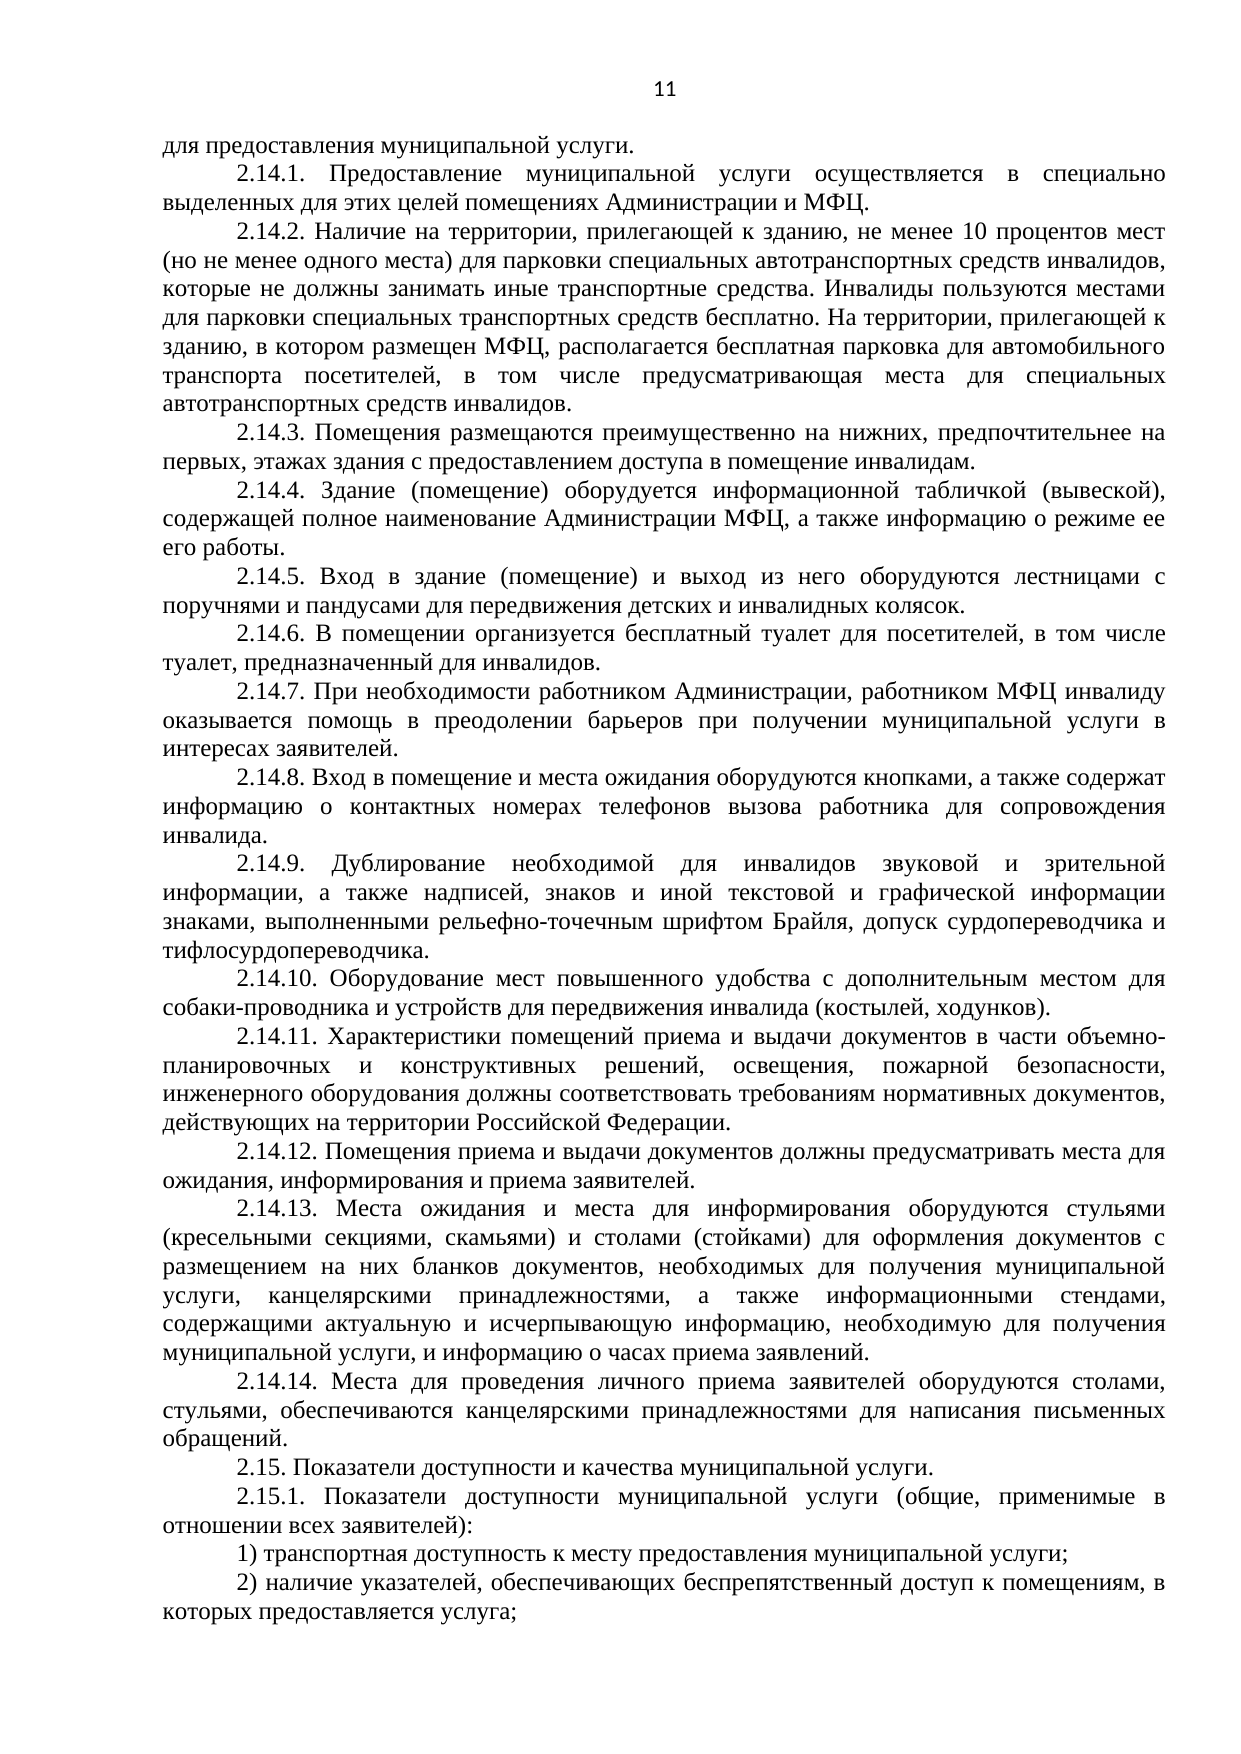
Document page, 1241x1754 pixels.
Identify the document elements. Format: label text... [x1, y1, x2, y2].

text 2.14.5. Вход в здание (помещение) и выход из него оборудуются лестницами с поручнями и пандусами для передвижения детских и инвалидных колясок. [162, 561, 1167, 618]
text 1) транспортная доступность к месту предоставления муниципальной услуги; [162, 1538, 1167, 1567]
text 2.15.1. Показатели доступности муниципальной услуги (общие, применимые в отношении всех заявителей): [162, 1481, 1167, 1538]
text 2.14.10. Оборудование мест повышенного удобства с дополнительным местом для собаки-проводника и устройств для передвижения инвалида (костылей, ходунков). [162, 963, 1167, 1021]
text 2.14.13. Места ожидания и места для информирования оборудуются стульями (кресельными секциями, скамьями) и столами (стойками) для оформления документов с размещением на них бланков документов, необходимых для получения муниципальной услуги, канцелярскими принадлежностями, а также информационными стендами, содержащими актуальную и исчерпывающую информацию, необходимую для получения муниципальной услуги, и информацию о часах приема заявлений. [162, 1193, 1167, 1366]
text 2.14.14. Места для проведения личного приема заявителей оборудуются столами, стульями, обеспечиваются канцелярскими принадлежностями для написания письменных обращений. [162, 1366, 1167, 1452]
text 2.14.8. Вход в помещение и места ожидания оборудуются кнопками, а также содержат информацию о контактных номерах телефонов вызова работника для сопровождения инвалида. [162, 762, 1167, 848]
text 2.14.7. При необходимости работником Администрации, работником МФЦ инвалиду оказывается помощь в преодолении барьеров при получении муниципальной услуги в интересах заявителей. [162, 676, 1167, 762]
text 2.14.12. Помещения приема и выдачи документов должны предусматривать места для ожидания, информирования и приема заявителей. [162, 1136, 1167, 1193]
text 2.14.9. Дублирование необходимой для инвалидов звуковой и зрительной информации, а также надписей, знаков и иной текстовой и графической информации знаками, выполненными рельефно-точечным шрифтом Брайля, допуск сурдопереводчика и тифлосурдопереводчика. [162, 848, 1167, 963]
text 2.14.1. Предоставление муниципальной услуги осуществляется в специально выделенных для этих целей помещениях Администрации и МФЦ. [162, 158, 1167, 216]
text 2) наличие указателей, обеспечивающих беспрепятственный доступ к помещениям, в которых предоставляется услуга; [162, 1567, 1167, 1625]
text 2.14.6. В помещении организуется бесплатный туалет для посетителей, в том числе туалет, предназначенный для инвалидов. [162, 618, 1167, 676]
text 2.14.2. Наличие на территории, прилегающей к зданию, не менее 10 процентов мест (но не менее одного места) для парковки специальных автотранспортных средств инвалидов, которые не должны занимать иные транспортные средства. Инвалиды пользуются местами для парковки специальных транспортных средств бесплатно. На территории, прилегающей к зданию, в котором размещен МФЦ, располагается бесплатная парковка для автомобильного транспорта посетителей, в том числе предусматривающая места для специальных автотранспортных средств инвалидов. [162, 216, 1167, 417]
text 2.14.4. Здание (помещение) оборудуется информационной табличкой (вывеской), содержащей полное наименование Администрации МФЦ, а также информацию о режиме ее его работы. [162, 475, 1167, 561]
text 2.15. Показатели доступности и качества муниципальной услуги. [162, 1452, 1167, 1481]
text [162, 130, 1167, 158]
text 2.14.11. Характеристики помещений приема и выдачи документов в части объемно-планировочных и конструктивных решений, освещения, пожарной безопасности, инженерного оборудования должны соответствовать требованиям нормативных документов, действующих на территории Российской Федерации. [162, 1021, 1167, 1136]
text 2.14.3. Помещения размещаются преимущественно на нижних, предпочтительнее на первых, этажах здания с предоставлением доступа в помещение инвалидам. [162, 417, 1167, 475]
